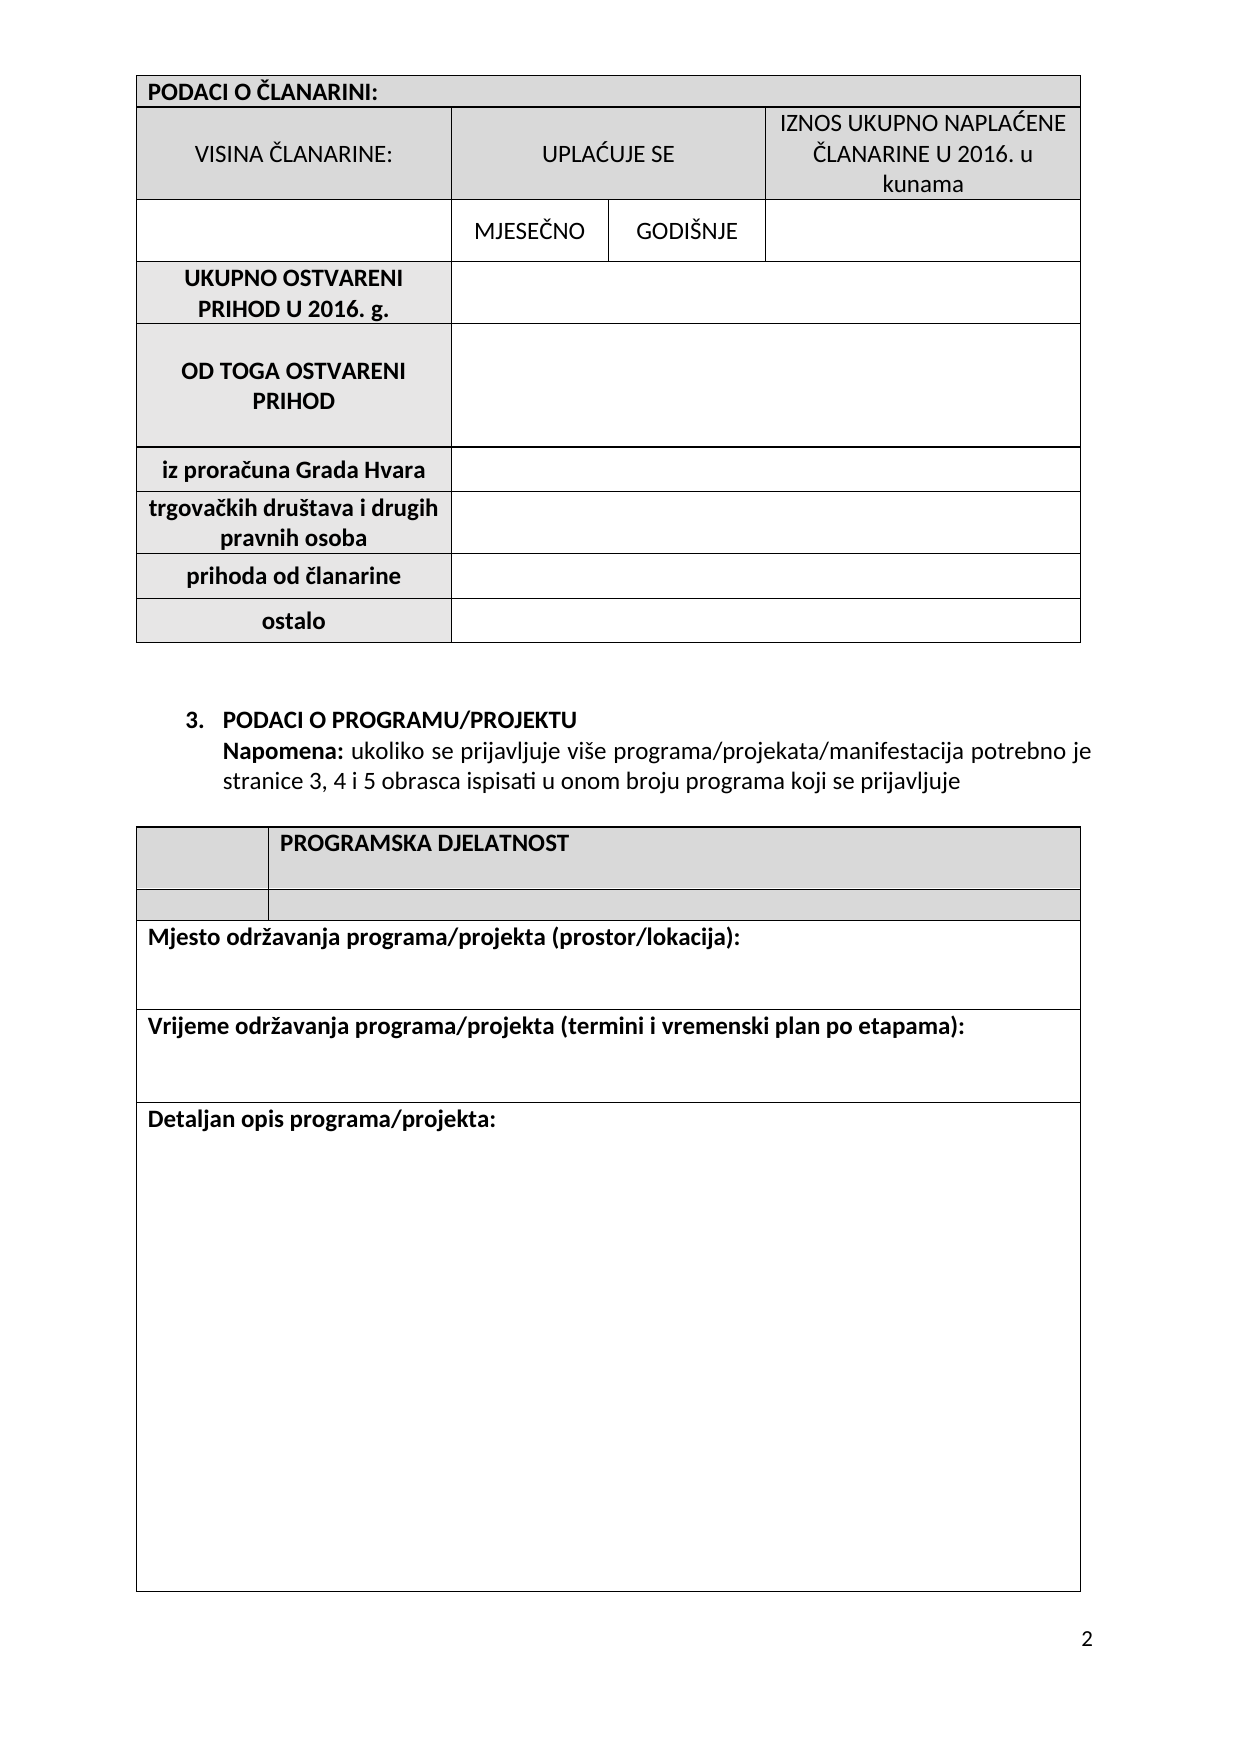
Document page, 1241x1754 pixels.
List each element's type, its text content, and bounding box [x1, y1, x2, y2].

table_cell Vrijeme održavanja programa/projekta (termini i vremenski plan po etapama): [137, 1010, 1080, 1102]
table_cell ostalo [137, 599, 451, 642]
table_cell [137, 200, 451, 261]
table_cell OD TOGA OSTVARENI PRIHOD [137, 324, 451, 446]
table_cell [452, 262, 1080, 323]
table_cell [137, 1103, 1080, 1591]
table_cell GODIŠNJE [609, 200, 765, 261]
table_cell [269, 890, 1080, 920]
table_cell PODACI O ČLANARINI: [137, 76, 1080, 106]
table_cell [137, 890, 268, 920]
table_cell prihoda od članarine [137, 554, 451, 598]
table_header PROGRAMSKA DJELATNOST [269, 828, 1080, 888]
table_cell trgovačkih društava i drugih pravnih osoba [137, 492, 451, 553]
table_cell [452, 448, 1080, 491]
list Napomena: ukoliko se prijavljuje više programa/projekata/manifestacija potrebno je stranice 3, 4 i 5 obrasca ispisati u onom broju programa koji se prijavljuje [223, 735, 1093, 796]
table_cell [452, 599, 1080, 642]
table_cell VISINA ČLANARINE: [137, 108, 451, 199]
table_cell UPLAĆUJE SE [452, 108, 765, 199]
table_cell [452, 554, 1080, 598]
table_cell IZNOS UKUPNO NAPLAĆENE ČLANARINE U 2016. u kunama [766, 108, 1080, 199]
table_cell [766, 200, 1080, 261]
table_header [137, 828, 268, 888]
list PODACI O PROGRAMU/PROJEKTU [185, 704, 1093, 735]
table_cell [452, 492, 1080, 553]
table_cell UKUPNO OSTVARENI PRIHOD U 2016. g. [137, 262, 451, 323]
table_cell MJESEČNO [452, 200, 608, 261]
table_cell [452, 324, 1080, 446]
table_cell Mjesto održavanja programa/projekta (prostor/lokacija): [137, 921, 1080, 1009]
table_cell iz proračuna Grada Hvara [137, 448, 451, 491]
